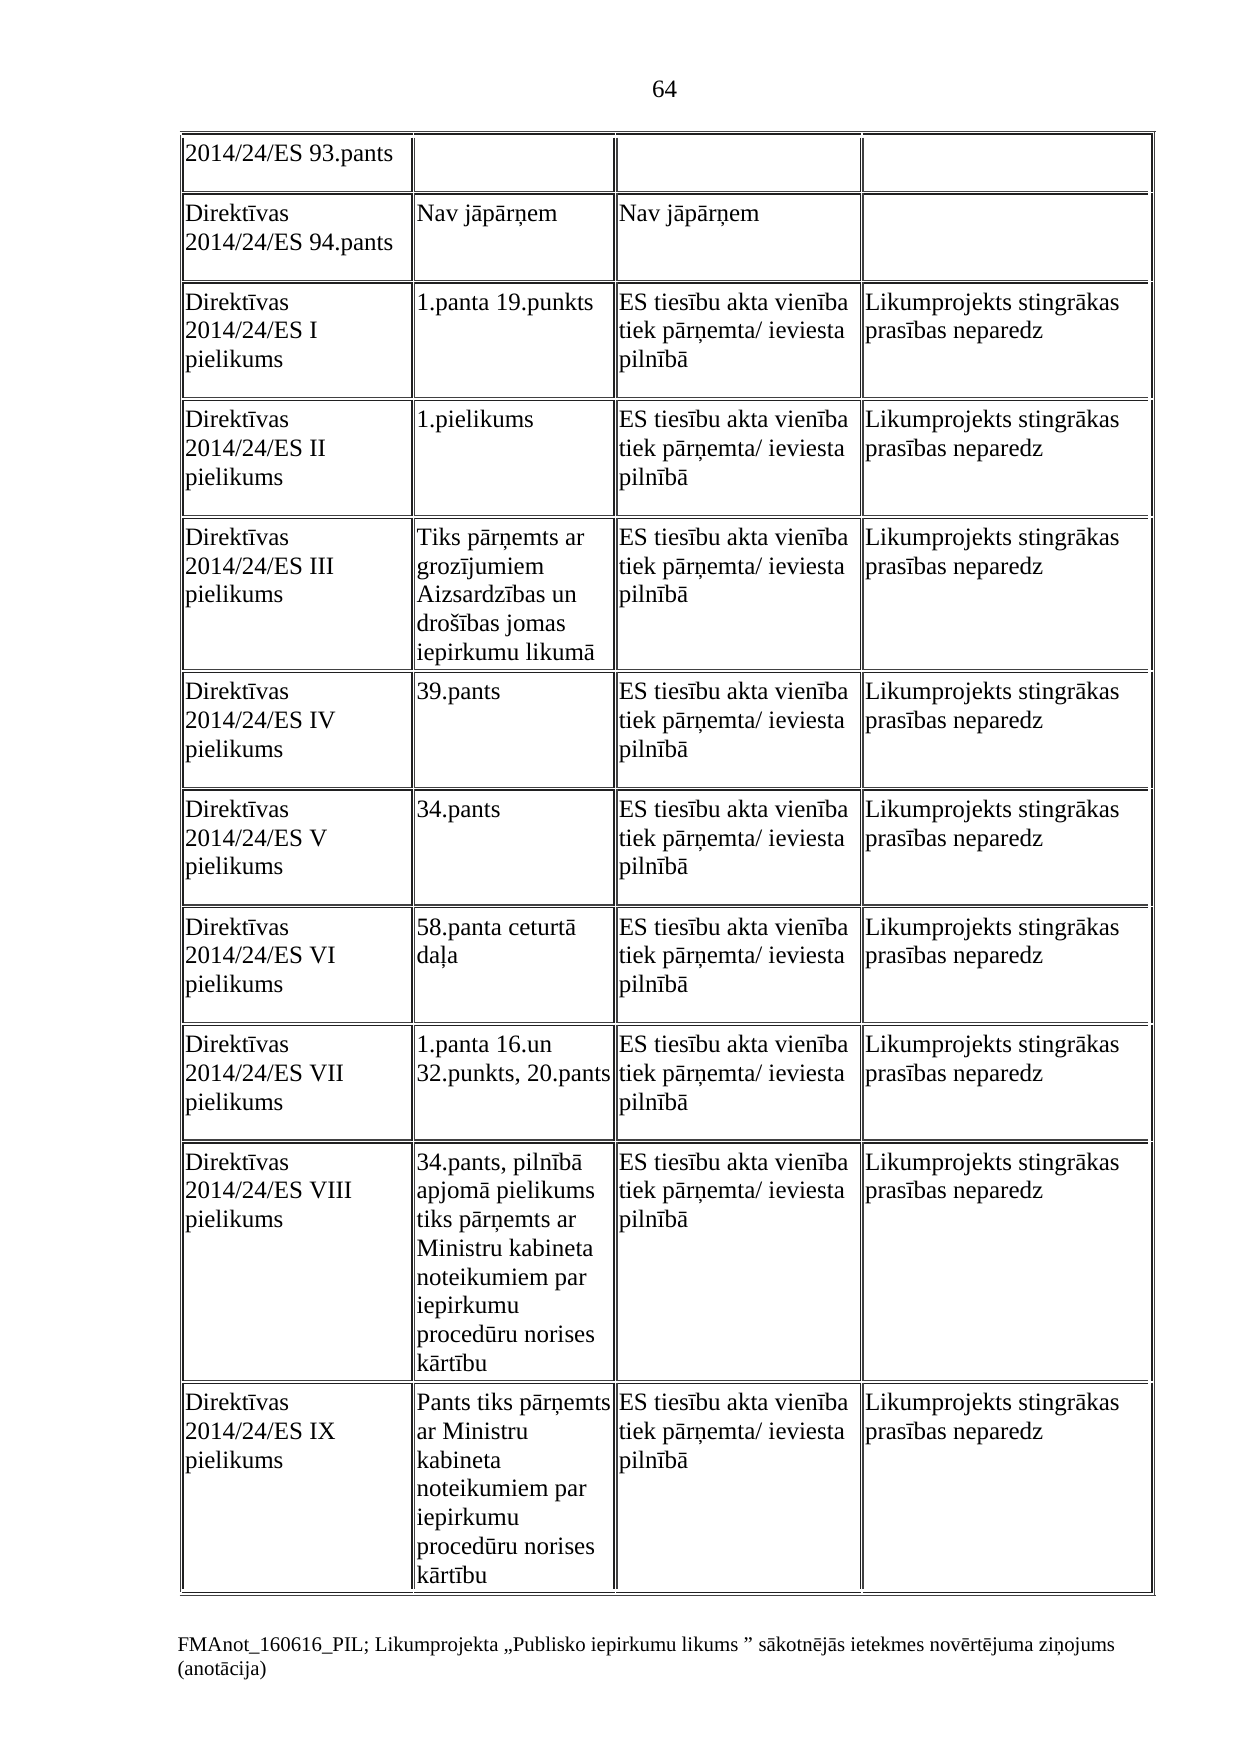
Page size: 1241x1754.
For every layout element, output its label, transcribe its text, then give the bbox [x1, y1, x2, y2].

table_cell ES tiesību akta vienība tiek pārņemta/ ieviesta pilnībā [618, 284, 860, 397]
table_cell [862, 134, 1151, 191]
table_cell Pants tiks pārņemts ar Ministru kabineta noteikumiem par iepirkumu procedūru norises kārtību [413, 1380, 615, 1592]
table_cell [615, 1380, 862, 1592]
table_cell Direktīvas 2014/24/ES II pielikums [184, 401, 411, 515]
table_cell Direktīvas 2014/24/ES VIII pielikums [184, 1144, 411, 1380]
table_cell Direktīvas 2014/24/ES IX pielikums [182, 1384, 413, 1592]
table_cell Direktīvas 2014/24/ES I pielikums [184, 284, 411, 397]
table_cell 1.panta 16.un 32.punkts, 20.pants [415, 1026, 613, 1139]
table_cell Likumprojekts stingrākas prasības neparedz [862, 1022, 1153, 1139]
table_cell Likumprojekts stingrākas prasības neparedz [862, 515, 1153, 669]
table_cell ES tiesību akta vienība tiek pārņemta/ ieviesta pilnībā [618, 908, 860, 1022]
table_cell Direktīvas 2014/24/ES VI pielikums [184, 908, 411, 1022]
table_cell 58.panta ceturtā daļa [415, 908, 613, 1022]
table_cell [862, 1380, 1153, 1592]
table_cell ES tiesību akta vienība tiek pārņemta/ ieviesta pilnībā [618, 401, 860, 515]
table_cell Likumprojekts stingrākas prasības neparedz [864, 904, 1152, 1022]
table_cell ES tiesību akta vienība tiek pārņemta/ ieviesta pilnībā [618, 791, 860, 904]
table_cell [182, 135, 413, 191]
table_cell Likumprojekts stingrākas prasības neparedz [862, 669, 1153, 787]
table_cell 1.panta 19.punkts [415, 284, 613, 397]
table_cell ES tiesību akta vienība tiek pārņemta/ ieviesta pilnībā [618, 519, 860, 669]
table_cell ES tiesību akta vienība tiek pārņemta/ ieviesta pilnībā [618, 1144, 860, 1380]
table_cell Direktīvas 2014/24/ES IV pielikums [184, 673, 411, 787]
table_cell Likumprojekts stingrākas prasības neparedz [862, 280, 1153, 397]
table_cell [862, 191, 1153, 279]
table_cell Direktīvas 2014/24/ES 94.pants [184, 195, 411, 279]
table_cell 1.pielikums [415, 401, 613, 515]
table_cell Direktīvas 2014/24/ES V pielikums [184, 791, 411, 904]
table_cell Nav jāpārņem [413, 132, 615, 191]
table_cell Likumprojekts stingrākas prasības neparedz [862, 787, 1153, 904]
table_cell Nav jāpārņem [618, 195, 860, 279]
table_cell ES tiesību akta vienība tiek pārņemta/ ieviesta pilnībā [618, 673, 860, 787]
table_cell 34.pants [415, 791, 613, 904]
table_cell Nav jāpārņem [615, 132, 862, 191]
table_cell ES tiesību akta vienība tiek pārņemta/ ieviesta pilnībā [618, 1026, 860, 1139]
table_cell 39.pants [415, 673, 613, 787]
table_cell Direktīvas 2014/24/ES VII pielikums [184, 1026, 411, 1139]
table_cell Likumprojekts stingrākas prasības neparedz [862, 397, 1153, 515]
table_cell Likumprojekts stingrākas prasības neparedz [862, 1139, 1153, 1380]
table_cell Direktīvas 2014/24/ES III pielikums [184, 519, 411, 669]
table_cell Tiks pārņemts ar grozījumiem Aizsardzības un drošības jomas iepirkumu likumā [415, 519, 613, 669]
table_cell 34.pants, pilnībā apjomā pielikums tiks pārņemts ar Ministru kabineta noteikumiem par iepirkumu procedūru norises kārtību [415, 1144, 613, 1380]
table_cell Nav jāpārņem [415, 195, 613, 279]
